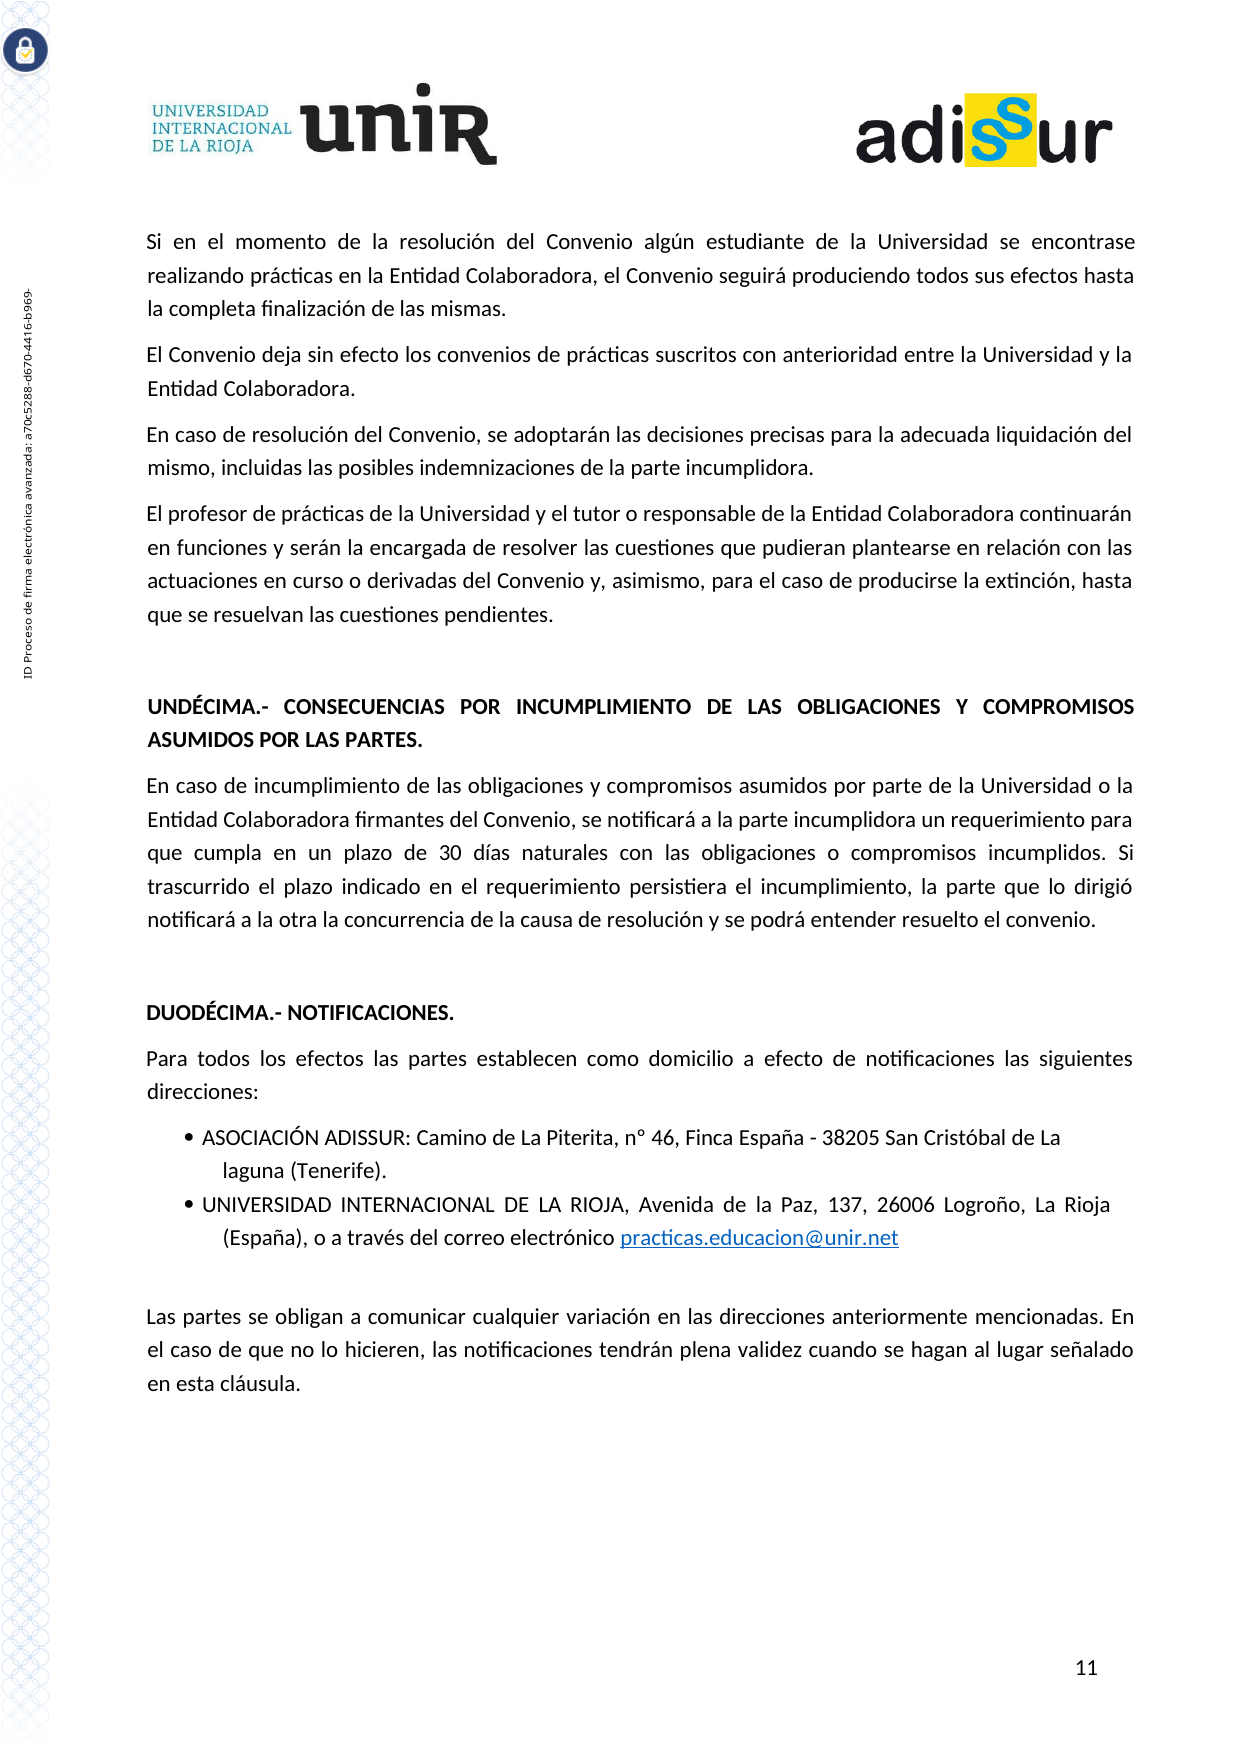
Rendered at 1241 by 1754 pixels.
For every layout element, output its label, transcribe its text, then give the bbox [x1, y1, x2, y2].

picture [856, 93, 1113, 167]
text El Convenio deja sin efecto los convenios de prácticas suscritos con anterioridad entre la Universidad y la Entidad Colaboradora. [146, 340, 1135, 402]
list ASOCIACIÓN ADISSUR: Camino de La Piterita, nº 46, Finca España - 38205 San Cristóbal de La laguna (Tenerife). [185, 1123, 1114, 1184]
text Para todos los efectos las partes establecen como domicilio a efecto de notificaciones las siguientes direcciones: [146, 1044, 1135, 1105]
subtitle DUODÉCIMA.- NOTIFICACIONES. [146, 998, 1148, 1026]
picture [147, 78, 499, 167]
text Las partes se obligan a comunicar cualquier variación en las direcciones anteriormente mencionadas. En el caso de que no lo hicieren, las notificaciones tendrán plena validez cuando se hagan al lugar señalado en esta cláusula. [146, 1302, 1135, 1397]
subtitle UNDÉCIMA.- CONSECUENCIAS POR INCUMPLIMIENTO DE LAS OBLIGACIONES Y COMPROMISOS ASUMIDOS POR LAS PARTES. [147, 692, 1135, 754]
list UNIVERSIDAD INTERNACIONAL DE LA RIOJA, Avenida de la Paz, 137, 26006 Logroño, La Rioja (España), o a través del correo electrónico practicas.educacion@unir.net [185, 1190, 1115, 1251]
text El profesor de prácticas de la Universidad y el tutor o responsable de la Entidad Colaboradora continuarán en funciones y serán la encargada de resolver las cuestiones que pudieran plantearse en relación con las actuaciones en curso o derivadas del Convenio y, asimismo, para el caso de producirse la extinción, hasta que se resuelvan las cuestiones pendientes. [146, 499, 1135, 628]
text En caso de incumplimiento de las obligaciones y compromisos asumidos por parte de la Universidad o la Entidad Colaboradora firmantes del Convenio, se notificará a la parte incumplidora un requerimiento para que cumpla en un plazo de 30 días naturales con las obligaciones o compromisos incumplidos. Si trascurrido el plazo indicado en el requerimiento persistiera el incumplimiento, la parte que lo dirigió notificará a la otra la concurrencia de la causa de resolución y se podrá entender resuelto el convenio. [146, 771, 1135, 934]
text Si en el momento de la resolución del Convenio algún estudiante de la Universidad se encontrase realizando prácticas en la Entidad Colaboradora, el Convenio seguirá produciendo todos sus efectos hasta la completa finalización de las mismas. [146, 227, 1135, 322]
picture [0, 1, 50, 1746]
text En caso de resolución del Convenio, se adoptarán las decisiones precisas para la adecuada liquidación del mismo, incluidas las posibles indemnizaciones de la parte incumplidora. [146, 420, 1135, 482]
